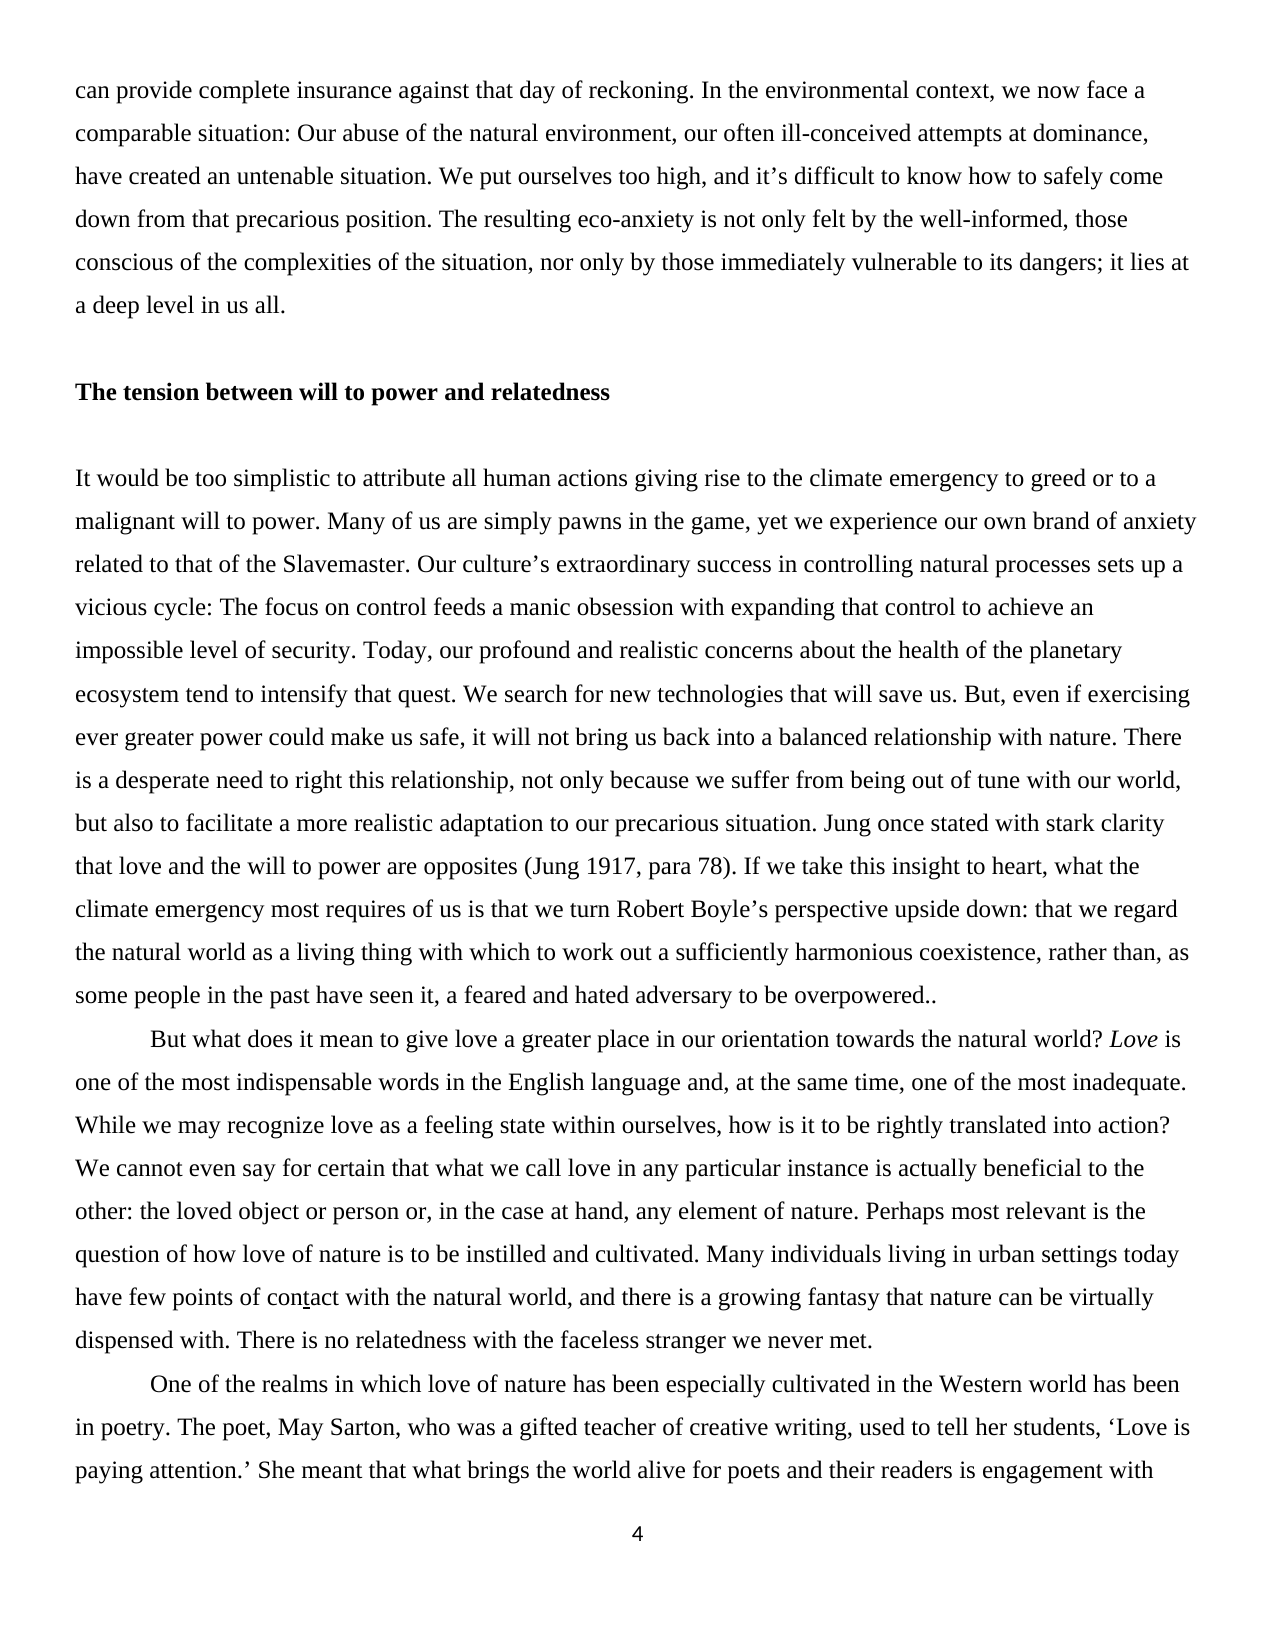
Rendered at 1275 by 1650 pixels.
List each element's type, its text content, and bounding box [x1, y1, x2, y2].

text The tension between will to power and relatedness [75, 377, 1200, 406]
text It would be too simplistic to attribute all human actions giving rise to the climate emergency to greed or to a malignant will to power. Many of us are simply pawns in the game, yet we experience our own brand of anxiety related to that of the Slavemaster. Our culture’s extraordinary success in controlling natural processes sets up a vicious cycle: The focus on control feeds a manic obsession with expanding that control to achieve an impossible level of security. Today, our profound and realistic concerns about the health of the planetary ecosystem tend to intensify that quest. We search for new technologies that will save us. But, even if exercising ever greater power could make us safe, it will not bring us back into a balanced relationship with nature. There is a desperate need to right this relationship, not only because we suffer from being out of tune with our world, but also to facilitate a more realistic adaptation to our precarious situation. Jung once stated with stark clarity that love and the will to power are opposites (Jung 1917, para 78). If we take this insight to heart, what the climate emergency most requires of us is that we turn Robert Boyle’s perspective upside down: that we regard the natural world as a living thing with which to work out a sufficiently harmonious coexistence, rather than, as some people in the past have seen it, a feared and hated adversary to be overpowered.. [75, 463, 1200, 1009]
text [75, 75, 1200, 319]
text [75, 1369, 1200, 1484]
text But what does it mean to give love a greater place in our orientation towards the natural world? Love is one of the most indispensable words in the English language and, at the same time, one of the most inadequate. While we may recognize love as a feeling state within ourselves, how is it to be rightly translated into action? We cannot even say for certain that what we call love in any particular instance is actually beneficial to the other: the loved object or person or, in the case at hand, any element of nature. Perhaps most relevant is the question of how love of nature is to be instilled and cultivated. Many individuals living in urban settings today have few points of contact with the natural world, and there is a growing fantasy that nature can be virtually dispensed with. There is no relatedness with the faceless stranger we never met. [75, 1024, 1200, 1354]
